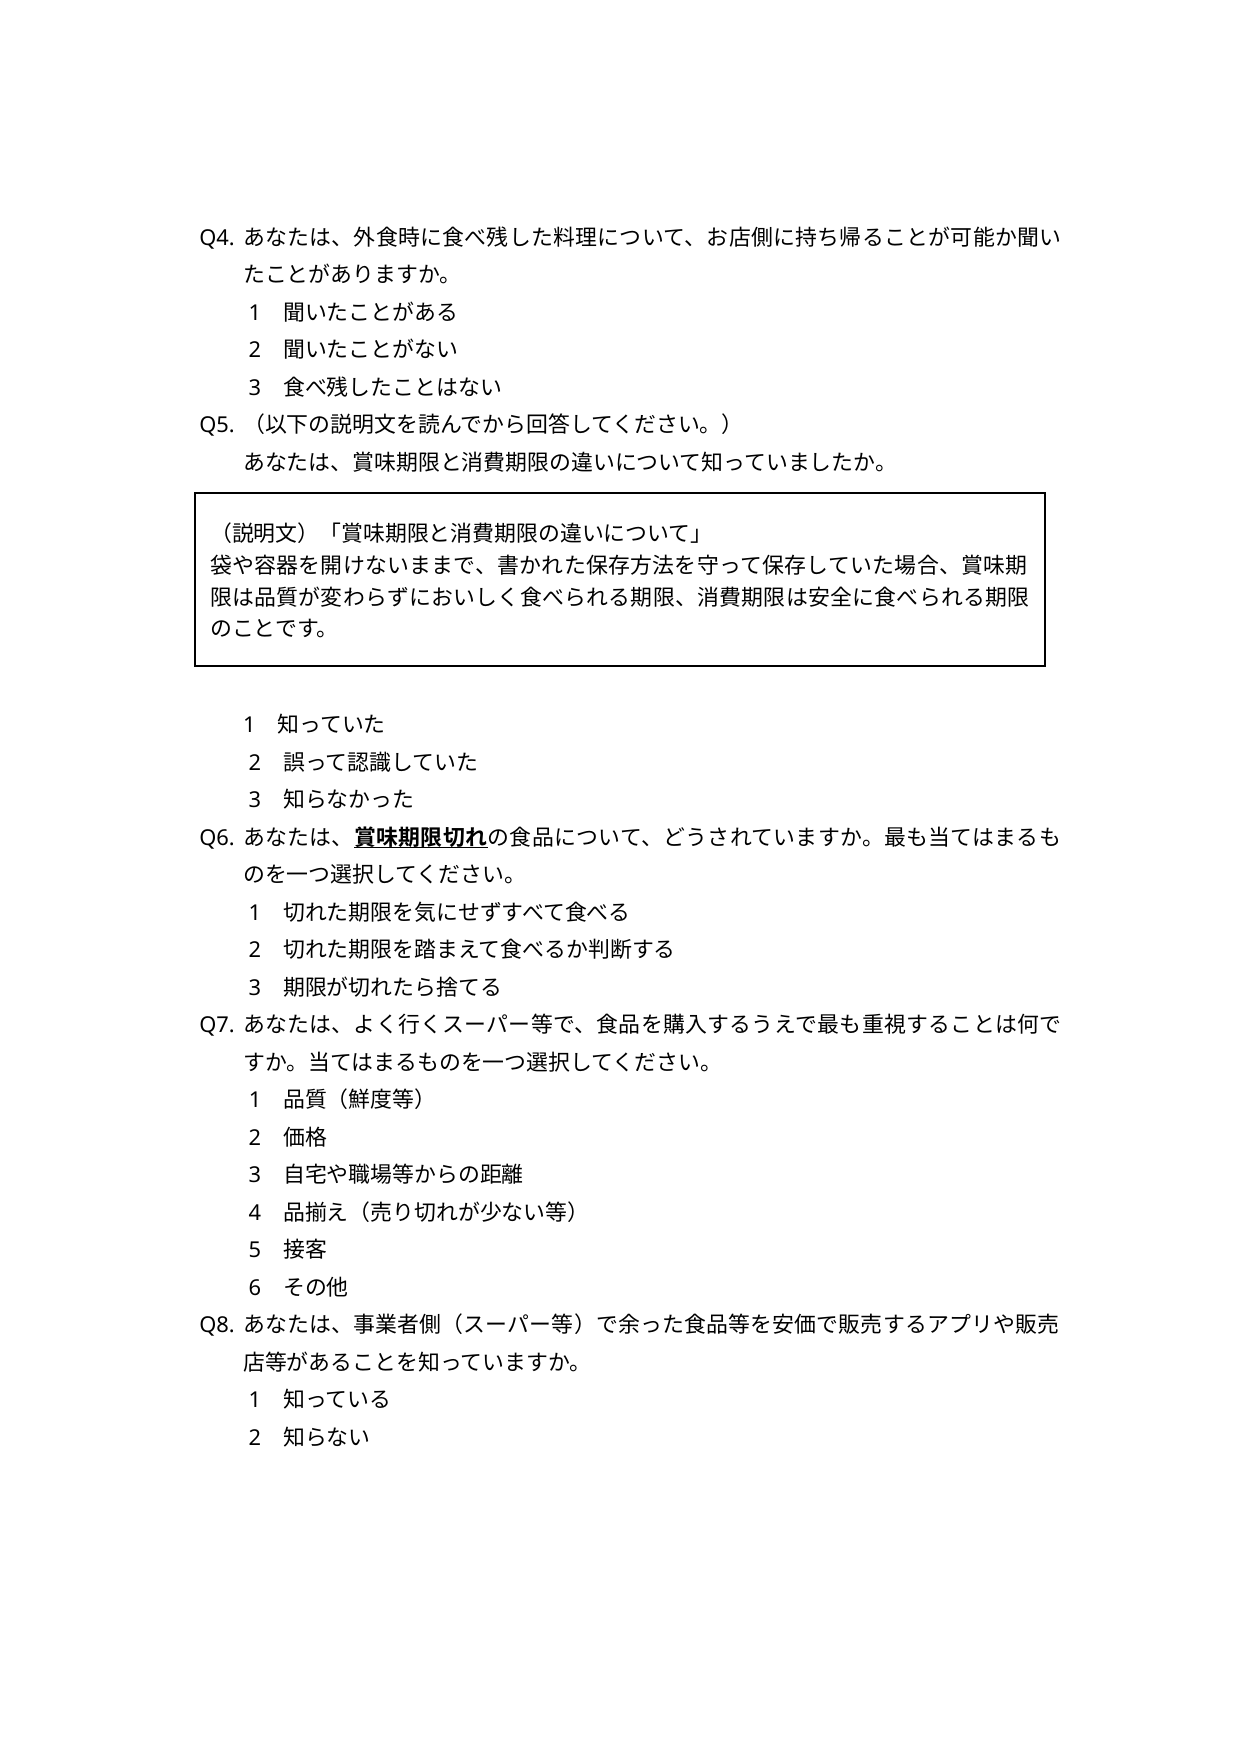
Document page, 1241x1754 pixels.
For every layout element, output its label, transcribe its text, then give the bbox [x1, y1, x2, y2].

list あなたは、外食時に食べ残した料理について、お店側に持ち帰ることが可能か聞いたことがありますか。 1 聞いたことがある 2 聞いたことがない 3 食べ残したことはない [199, 217, 1063, 404]
list あなたは、賞味期限切れの食品について、どうされていますか。最も当てはまるものを一つ選択してください。 1 切れた期限を気にせずすべて食べる 2 切れた期限を踏まえて食べるか判断する 3 期限が切れたら捨てる [199, 817, 1063, 1004]
list （以下の説明文を読んでから回答してください。） あなたは、賞味期限と消費期限の違いについて知っていましたか。 1 知っていた 2 誤って認識していた 3 知らなかった [199, 404, 1063, 817]
list あなたは、よく行くスーパー等で、食品を購入するうえで最も重視することは何ですか。当てはまるものを一つ選択してください。 1 品質（鮮度等） 2 価格 3 自宅や職場等からの距離 4 品揃え（売り切れが少ない等） 5 接客 6 その他 [199, 1004, 1063, 1304]
list あなたは、事業者側（スーパー等）で余った食品等を安価で販売するアプリや販売店等があることを知っていますか。 1 知っている 2 知らない [199, 1304, 1063, 1454]
